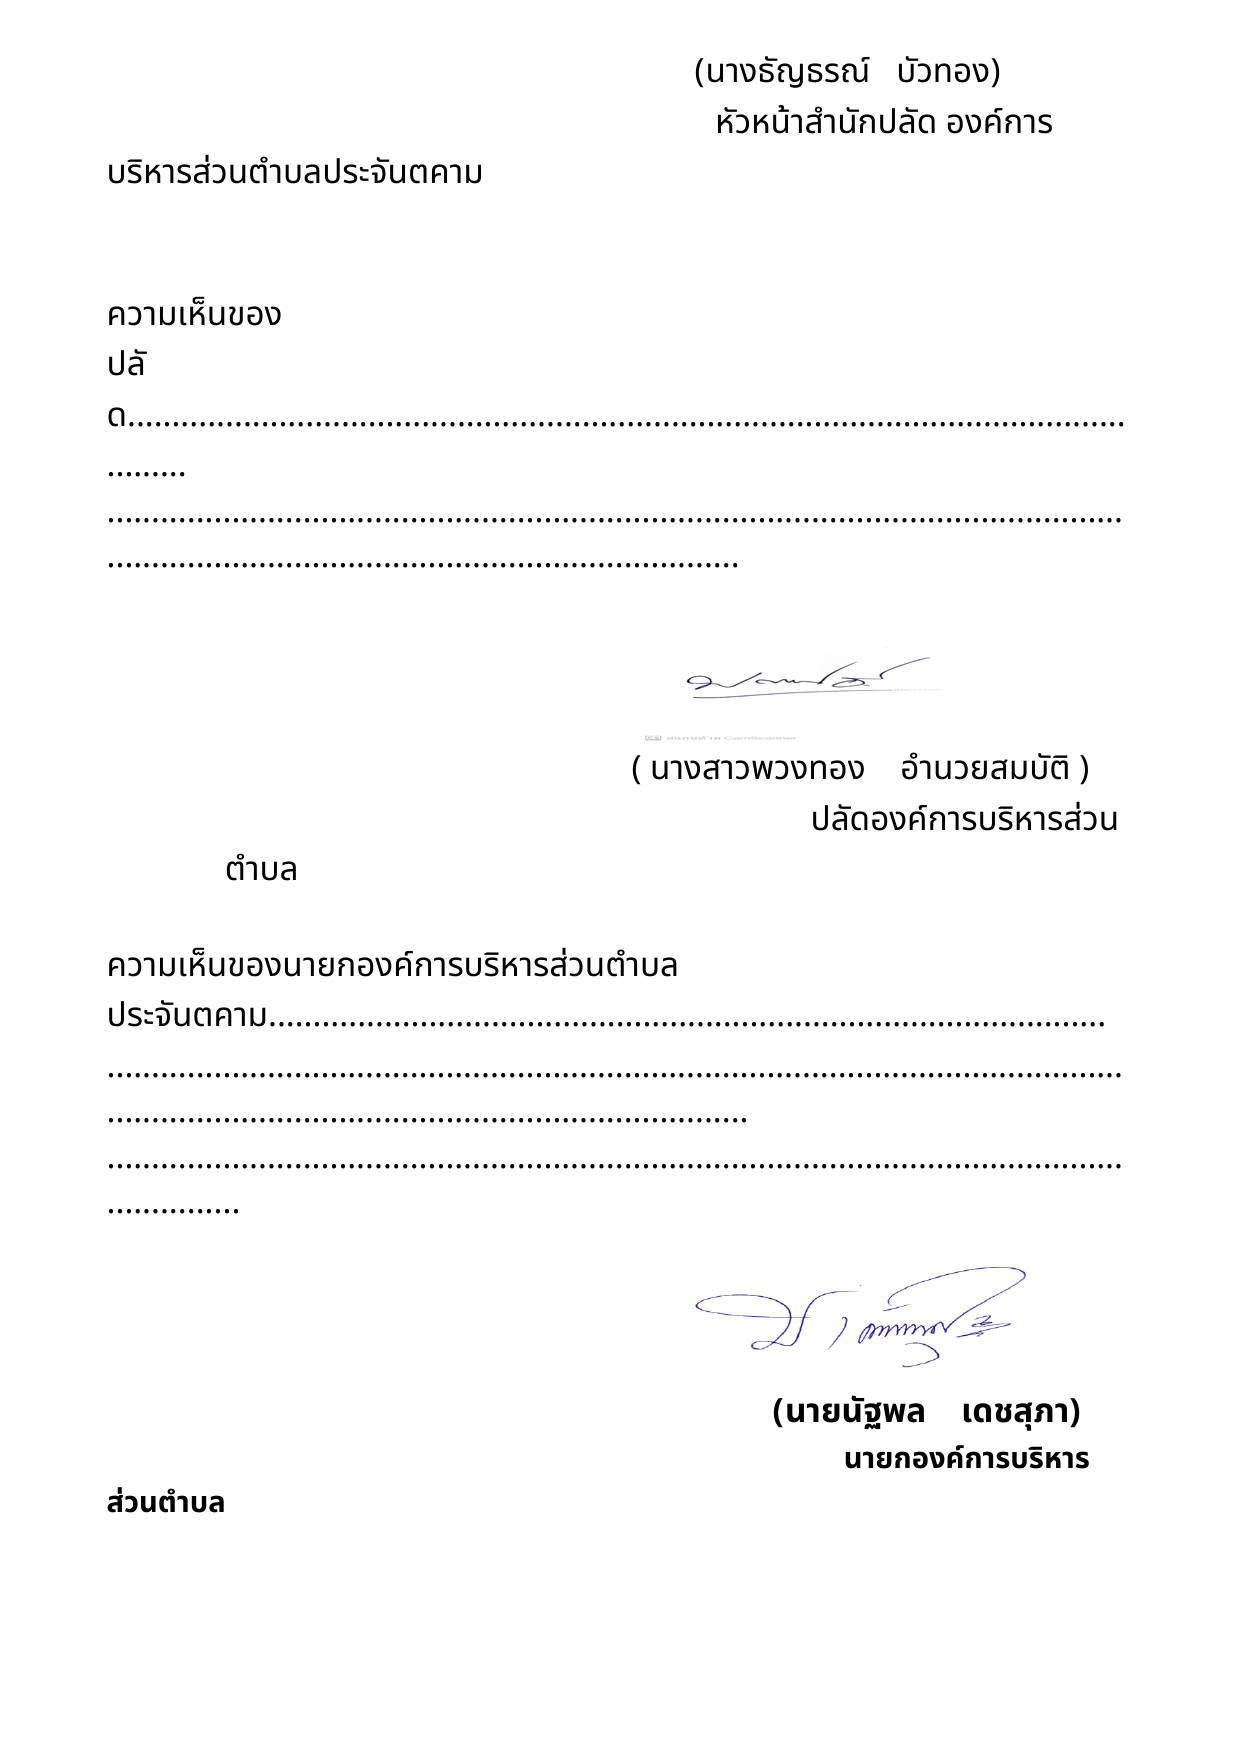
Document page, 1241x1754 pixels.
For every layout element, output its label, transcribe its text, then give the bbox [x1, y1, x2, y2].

picture [631, 606, 987, 744]
text ความเห็นของปลัด......................................................................................................................... [106, 290, 1134, 487]
picture [657, 1252, 1077, 1387]
text (นายนัฐพล เดชสุภา) นายกองค์การบริหารส่วนตำบล [106, 1387, 1134, 1526]
list ( นางสาวพวงทอง อำนวยสมบัติ ) ปลัดองค์การบริหารส่วนตำบล [224, 606, 1134, 895]
list .......................................................................................................................................................................................... [106, 1042, 1134, 1133]
text (นางธัญธรณ์ บัวทอง) หัวหน้าสำนักปลัด องค์การบริหารส่วนตำบลประจันตคาม [106, 47, 1134, 199]
text ................................................................................................................................. [106, 1133, 1134, 1223]
list ความเห็นของนายกองค์การบริหารส่วนตำบลประจันตคาม.............................................................................................. [106, 941, 1134, 1042]
